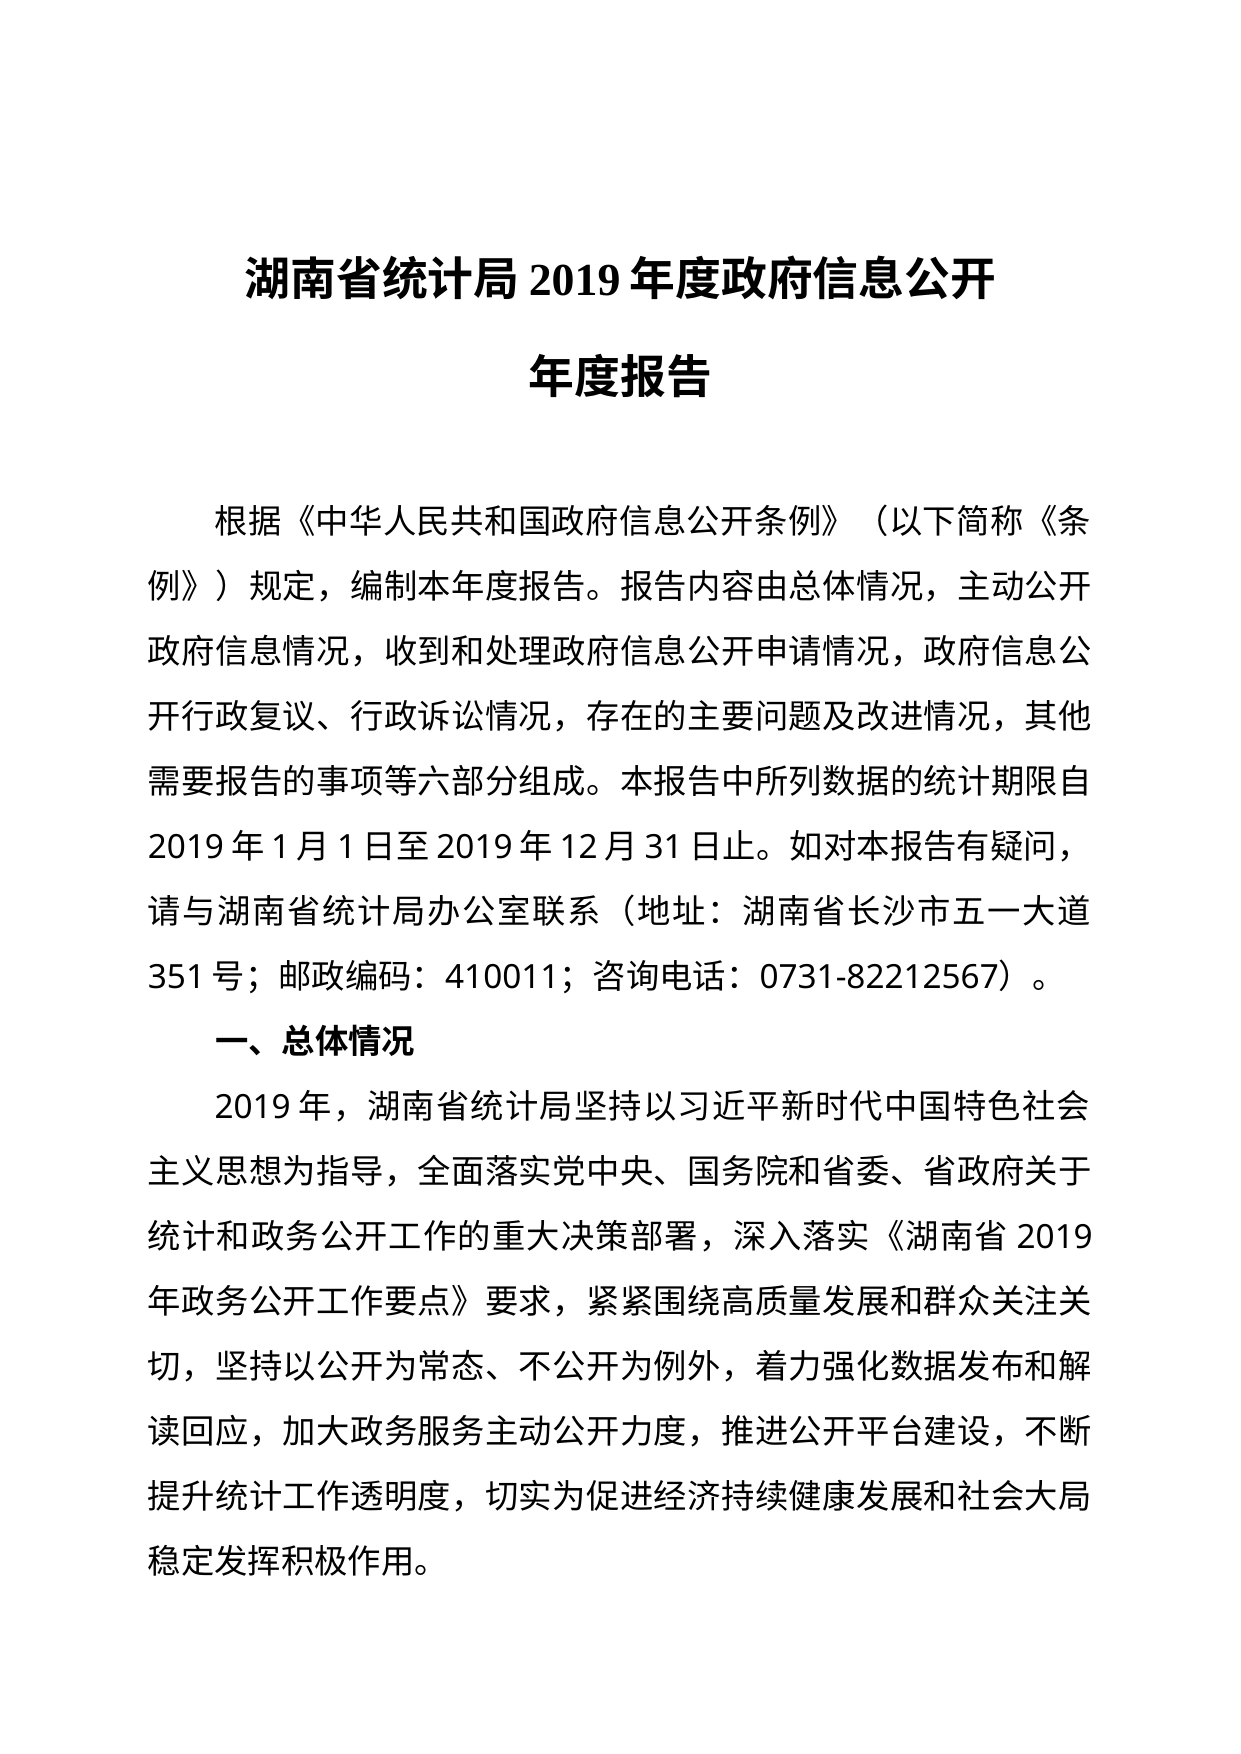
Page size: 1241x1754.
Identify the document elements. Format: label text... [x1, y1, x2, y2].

text 根据《中华人民共和国政府信息公开条例》（以下简称《条例》）规定，编制本年度报告。报告内容由总体情况，主动公开政府信息情况，收到和处理政府信息公开申请情况，政府信息公开行政复议、行政诉讼情况，存在的主要问题及改进情况，其他需要报告的事项等六部分组成。本报告中所列数据的统计期限自2019年1月1日至2019年12月31日止。如对本报告有疑问，请与湖南省统计局办公室联系（地址：湖南省长沙市五一大道351号；邮政编码：410011；咨询电话：0731-82212567）。 [148, 487, 1092, 1007]
text 一、总体情况 [148, 1007, 1092, 1072]
text 2019年，湖南省统计局坚持以习近平新时代中国特色社会主义思想为指导，全面落实党中央、国务院和省委、省政府关于统计和政务公开工作的重大决策部署，深入落实《湖南省2019年政务公开工作要点》要求，紧紧围绕高质量发展和群众关注关切，坚持以公开为常态、不公开为例外，着力强化数据发布和解读回应，加大政务服务主动公开力度，推进公开平台建设，不断提升统计工作透明度，切实为促进经济持续健康发展和社会大局稳定发挥积极作用。 [148, 1072, 1092, 1592]
text 湖南省统计局2019年度政府信息公开 年度报告 [148, 227, 1092, 422]
